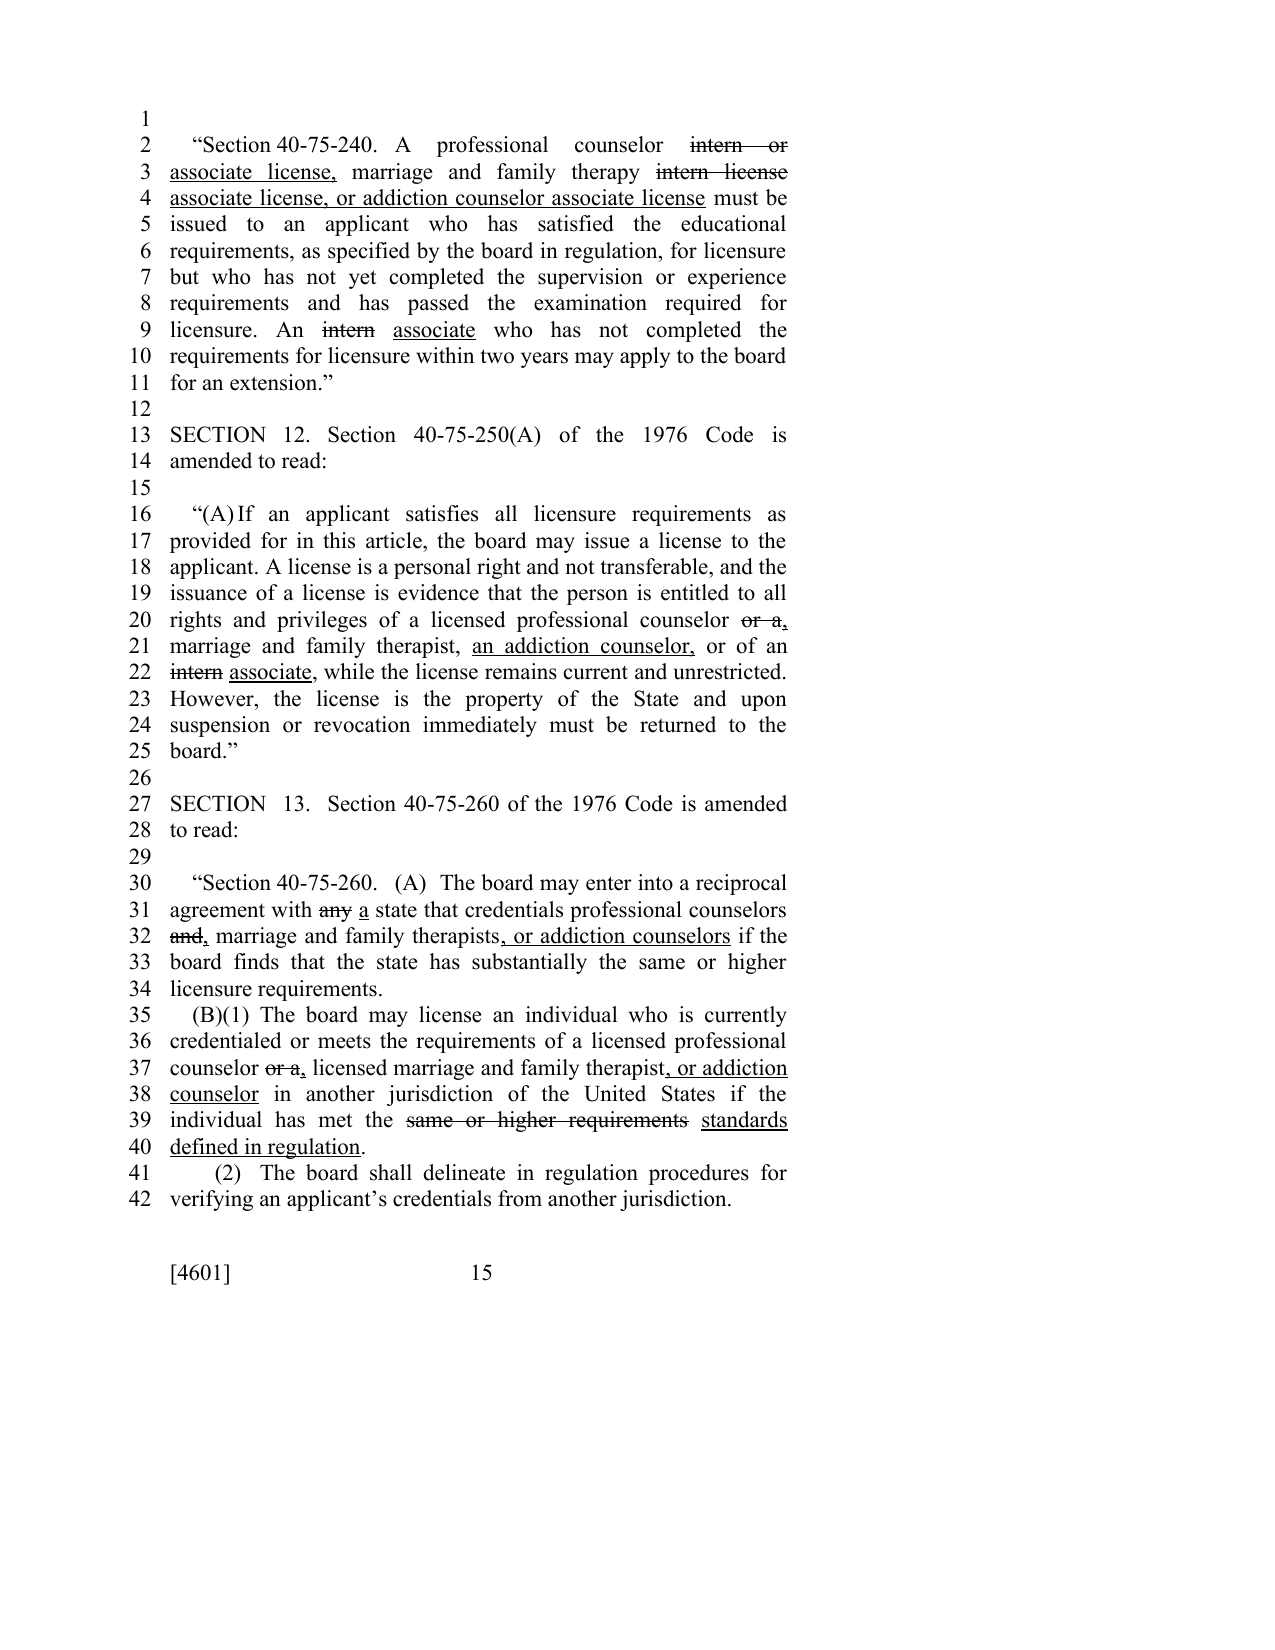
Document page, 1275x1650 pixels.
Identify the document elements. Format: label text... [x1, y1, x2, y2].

text (2) The board shall delineate in regulation procedures for verifying an applicant’s credentials from another jurisdiction. [169, 1159, 787, 1212]
text SECTION 13. Section 40-75-260 of the 1976 Code is amended to read: [169, 790, 787, 843]
text “(A) If an applicant satisfies all licensure requirements as provided for in this article, the board may issue a license to the applicant. A license is a personal right and not transferable, and the issuance of a license is evidence that the person is entitled to all rights and privileges of a licensed professional counselor or a, marriage and family therapist, an addiction counselor, or of an intern associate, while the license remains current and unrestricted. However, the license is the property of the State and upon suspension or revocation immediately must be returned to the board.” [169, 500, 787, 764]
text “Section 40-75-260. (A) The board may enter into a reciprocal agreement with any a state that credentials professional counselors and, marriage and family therapists, or addiction counselors if the board finds that the state has substantially the same or higher licensure requirements. [169, 869, 787, 1001]
text SECTION 12. Section 40-75-250(A) of the 1976 Code is amended to read: [169, 421, 787, 474]
text “Section 40-75-240. A professional counselor intern or associate license, marriage and family therapy intern license associate license, or addiction counselor associate license must be issued to an applicant who has satisfied the educational requirements, as specified by the board in regulation, for licensure but who has not yet completed the supervision or experience requirements and has passed the examination required for licensure. An intern associate who has not completed the requirements for licensure within two years may apply to the board for an extension.” [169, 131, 787, 395]
text (B)(1) The board may license an individual who is currently credentialed or meets the requirements of a licensed professional counselor or a, licensed marriage and family therapist, or addiction counselor in another jurisdiction of the United States if the individual has met the same or higher requirements standards defined in regulation. [169, 1001, 787, 1159]
